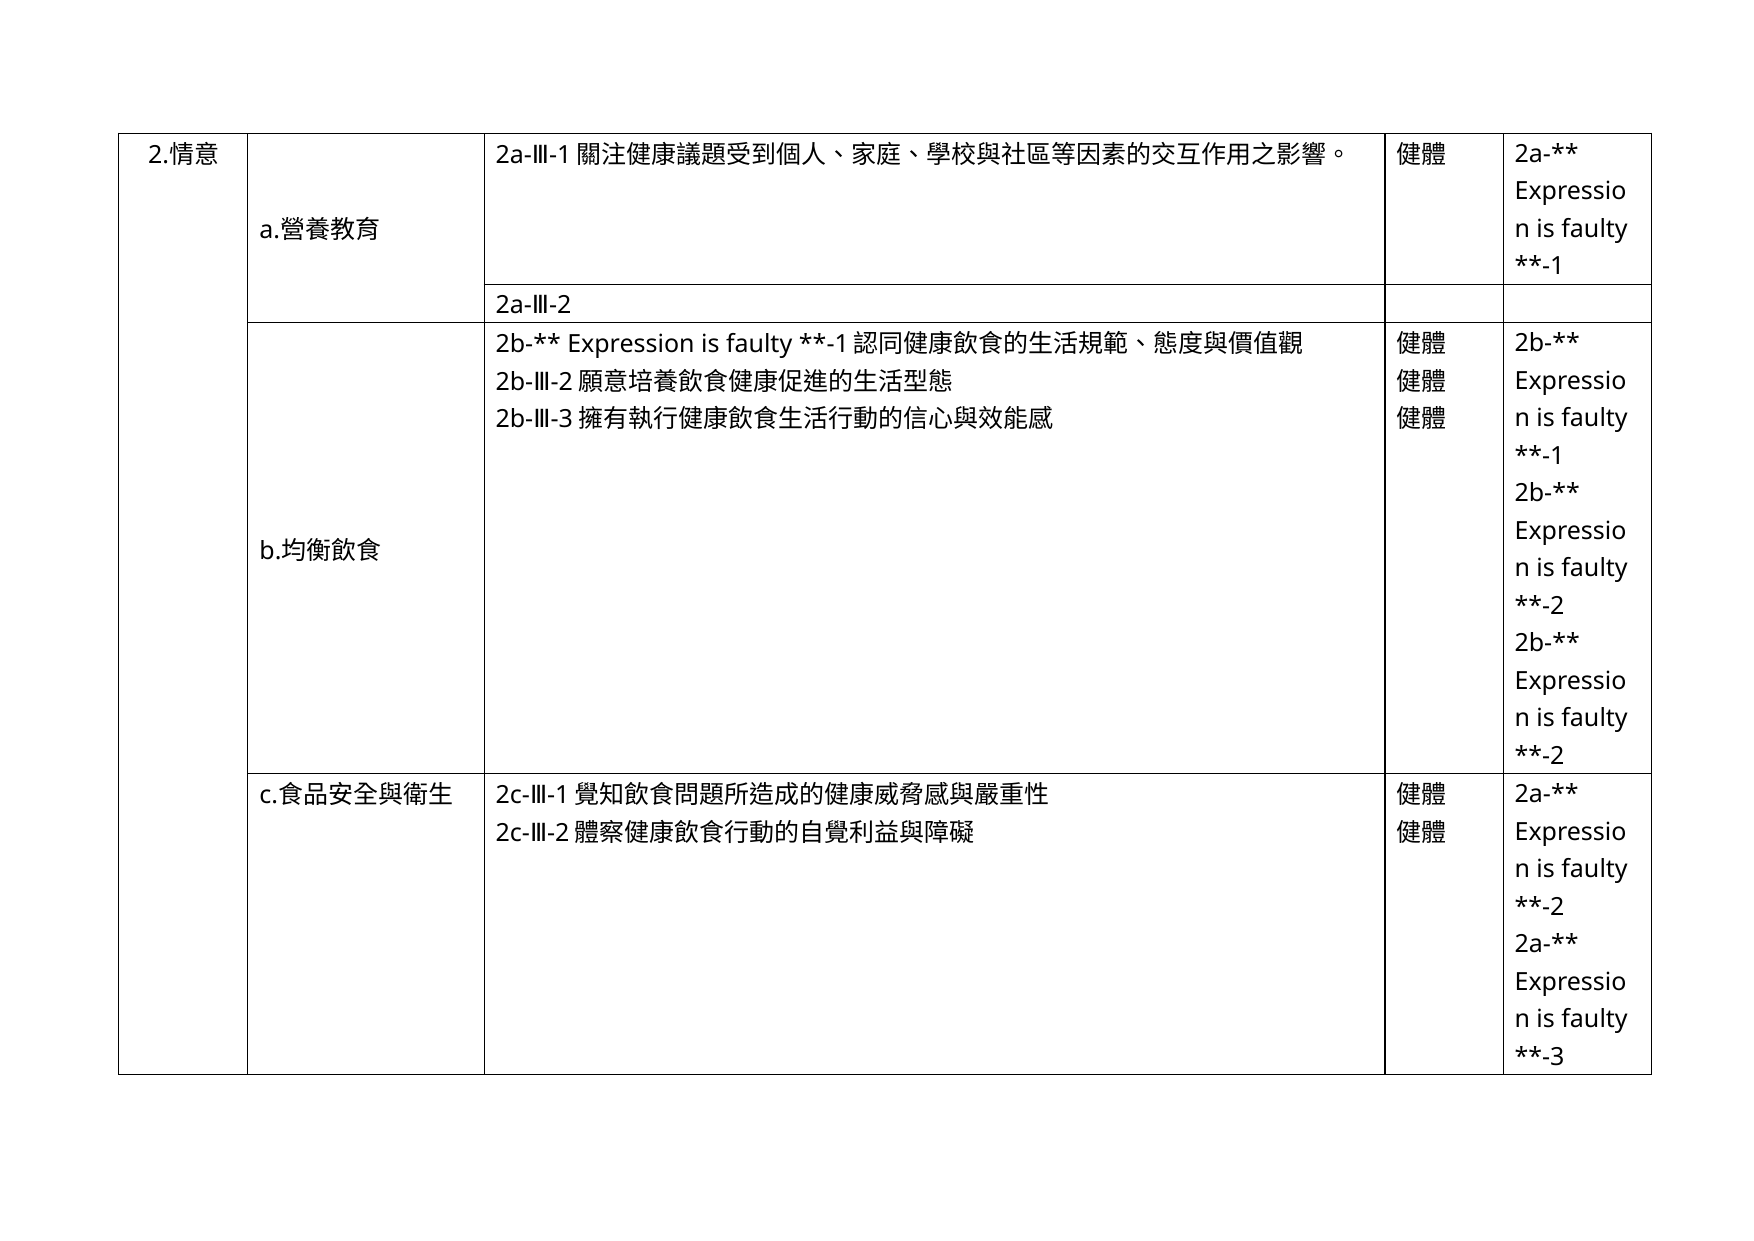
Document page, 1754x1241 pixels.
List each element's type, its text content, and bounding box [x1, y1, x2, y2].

table_cell 2a-Ⅲ-2 [485, 285, 1384, 322]
table_cell 2.情意 [119, 134, 247, 1074]
table_cell 2a-Ⅲ-2 2a-Ⅲ-3 [1504, 774, 1651, 1074]
table_cell 健體 [1386, 134, 1503, 284]
table_cell [1504, 285, 1651, 322]
table_cell [1386, 285, 1503, 322]
table_cell 健體 健體 [1386, 774, 1503, 1074]
table_cell 2c-Ⅲ-1覺知飲食問題所造成的健康威脅感與嚴重性 2c-Ⅲ-2體察健康飲食行動的自覺利益與障礙 [485, 774, 1384, 1074]
table_cell 2a-Ⅲ-1關注健康議題受到個人、家庭、學校與社區等因素的交互作用之影響。 [485, 134, 1384, 284]
table_cell 2b-Ⅲ-1認同健康飲食的生活規範、態度與價值觀 2b-Ⅲ-2願意培養飲食健康促進的生活型態 2b-Ⅲ-3擁有執行健康飲食生活行動的信心與效能感 [485, 323, 1384, 773]
table_cell c.食品安全與衛生 [248, 774, 484, 1074]
table_cell 2a-Ⅲ-1 [1504, 134, 1651, 284]
table_cell 健體 健體 健體 [1386, 323, 1503, 773]
table_cell a.營養教育 [248, 134, 484, 322]
table_cell b.均衡飲食 [248, 323, 484, 773]
table_cell 2b-Ⅲ-1 2b-Ⅲ-2 2b-Ⅲ-2 [1504, 323, 1651, 773]
